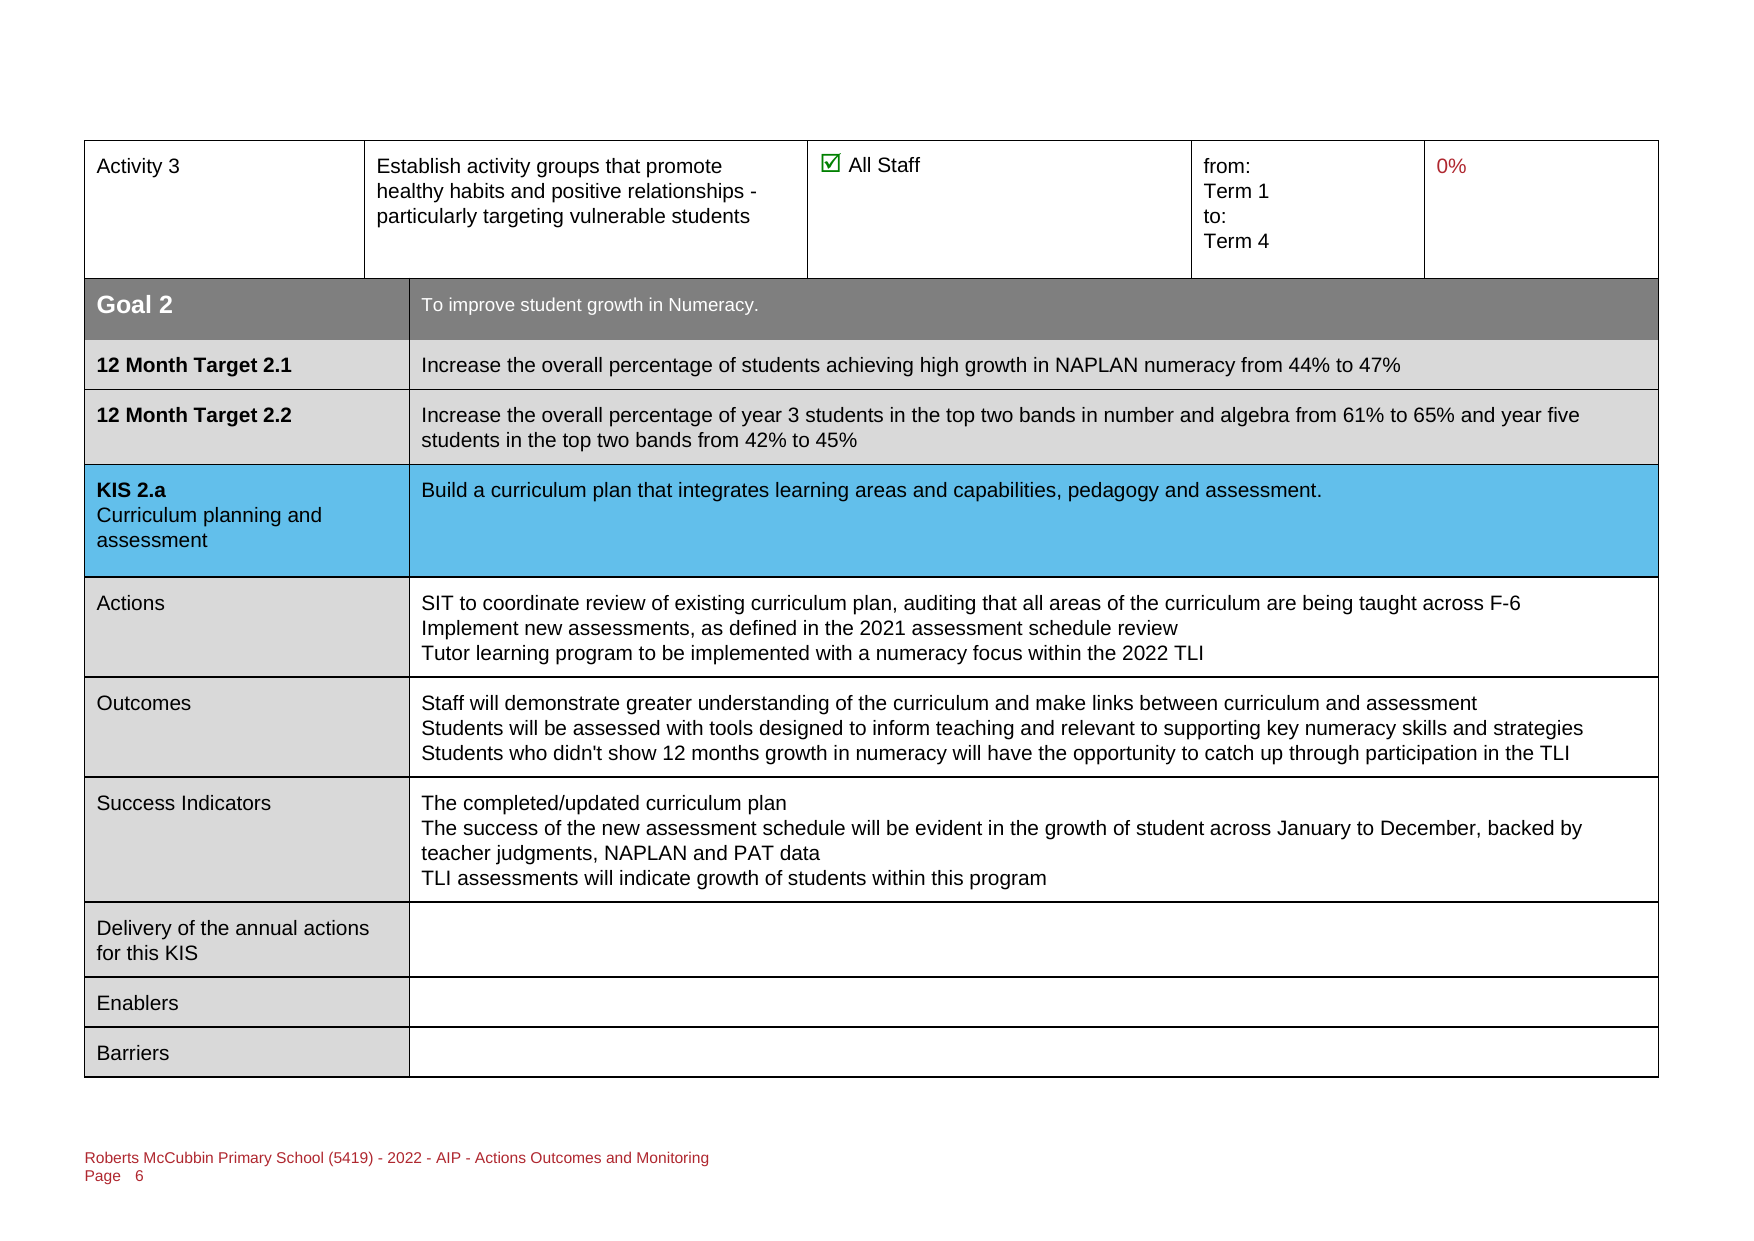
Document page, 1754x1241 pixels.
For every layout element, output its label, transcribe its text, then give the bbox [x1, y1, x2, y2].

table_cell Enablers [85, 978, 409, 1026]
table_cell All Staff [808, 141, 1191, 277]
table_cell [410, 903, 1658, 976]
table_cell KIS 2.a Curriculum planning and assessment [85, 465, 409, 576]
table_cell Establish activity groups that promote healthy habits and positive relationships - particularly targeting vulnerable students [365, 141, 807, 277]
table_cell 0% [1425, 141, 1658, 277]
table_cell Increase the overall percentage of year 3 students in the top two bands in number and algebra from 61% to 65% and year five students in the top two bands from 42% to 45% [410, 390, 1658, 464]
table_cell To improve student growth in Numeracy. [410, 279, 1658, 340]
table_cell Outcomes [85, 678, 409, 776]
table_cell Delivery of the annual actions for this KIS [85, 903, 409, 976]
table_cell 12 Month Target 2.1 [85, 340, 409, 389]
table_cell The completed/updated curriculum plan The success of the new assessment schedule will be evident in the growth of student across January to December, backed by teacher judgments, NAPLAN and PAT data TLI assessments will indicate growth of students within this program [410, 778, 1658, 901]
table_cell Goal 2 [85, 279, 409, 340]
table_cell Barriers [85, 1028, 409, 1076]
table_cell Build a curriculum plan that integrates learning areas and capabilities, pedagogy and assessment. [410, 465, 1658, 576]
table_cell Staff will demonstrate greater understanding of the curriculum and make links between curriculum and assessment Students will be assessed with tools designed to inform teaching and relevant to supporting key numeracy skills and strategies Students who didn't show 12 months growth in numeracy will have the opportunity to catch up through participation in the TLI [410, 678, 1658, 776]
table_cell Activity 3 [85, 141, 364, 277]
table_cell [410, 1028, 1658, 1076]
table_cell [410, 978, 1658, 1026]
table_cell Actions [85, 578, 409, 676]
table_cell Success Indicators [85, 778, 409, 901]
table_cell 12 Month Target 2.2 [85, 390, 409, 464]
table_cell SIT to coordinate review of existing curriculum plan, auditing that all areas of the curriculum are being taught across F-6 Implement new assessments, as defined in the 2021 assessment schedule review Tutor learning program to be implemented with a numeracy focus within the 2022 TLI [410, 578, 1658, 676]
table_cell Increase the overall percentage of students achieving high growth in NAPLAN numeracy from 44% to 47% [410, 340, 1658, 389]
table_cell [1192, 141, 1424, 277]
